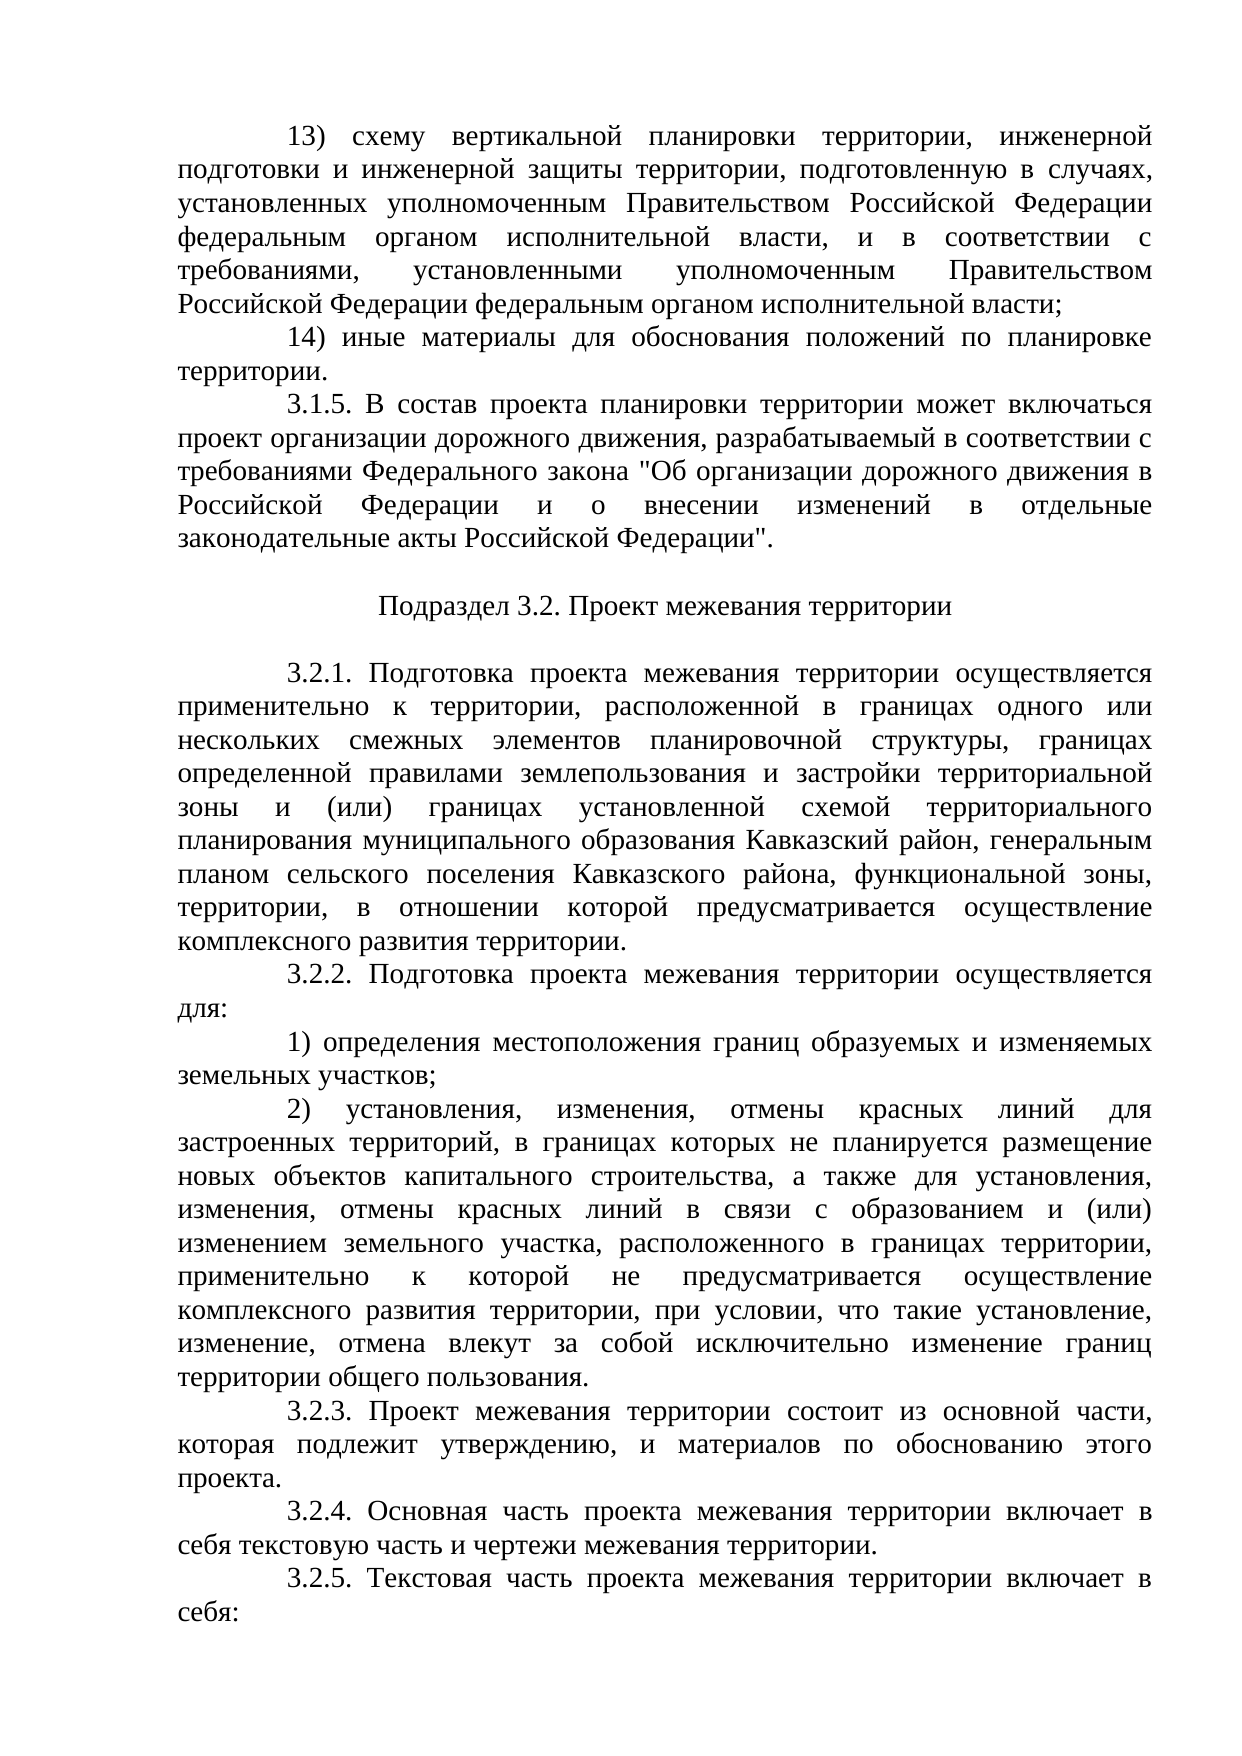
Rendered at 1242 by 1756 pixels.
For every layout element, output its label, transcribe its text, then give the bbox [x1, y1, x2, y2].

text 2) установления, изменения, отмены красных линий для застроенных территорий, в границах которых не планируется размещение новых объектов капитального строительства, а также для установления, изменения, отмены красных линий в связи с образованием и (или) изменением земельного участка, расположенного в границах территории, применительно к которой не предусматривается осуществление комплексного развития территории, при условии, что такие установление, изменение, отмена влекут за собой исключительно изменение границ территории общего пользования. [177, 1091, 1153, 1393]
text 13) схему вертикальной планировки территории, инженерной подготовки и инженерной защиты территории, подготовленную в случаях, установленных уполномоченным Правительством Российской Федерации федеральным органом исполнительной власти, и в соответствии с требованиями, установленными уполномоченным Правительством Российской Федерации федеральным органом исполнительной власти; [177, 118, 1153, 319]
text 3.2.5. Текстовая часть проекта межевания территории включает в себя: [177, 1560, 1153, 1627]
text 3.2.4. Основная часть проекта межевания территории включает в себя текстовую часть и чертежи межевания территории. [177, 1493, 1153, 1560]
text 14) иные материалы для обоснования положений по планировке территории. [177, 319, 1153, 386]
text 3.1.5. В состав проекта планировки территории может включаться проект организации дорожного движения, разрабатываемый в соответствии с требованиями Федерального закона "Об организации дорожного движения в Российской Федерации и о внесении изменений в отдельные законодательные акты Российской Федерации". [177, 386, 1153, 554]
text 3.2.1. Подготовка проекта межевания территории осуществляется применительно к территории, расположенной в границах одного или нескольких смежных элементов планировочной структуры, границах определенной правилами землепользования и застройки территориальной зоны и (или) границах установленной схемой территориального планирования муниципального образования Кавказский район, генеральным планом сельского поселения Кавказского района, функциональной зоны, территории, в отношении которой предусматривается осуществление комплексного развития территории. [177, 655, 1153, 957]
text 1) определения местоположения границ образуемых и изменяемых земельных участков; [177, 1024, 1153, 1091]
text Подраздел 3.2. Проект межевания территории [177, 588, 1153, 621]
text 3.2.2. Подготовка проекта межевания территории осуществляется для: [177, 957, 1153, 1024]
text 3.2.3. Проект межевания территории состоит из основной части, которая подлежит утверждению, и материалов по обоснованию этого проекта. [177, 1393, 1153, 1493]
